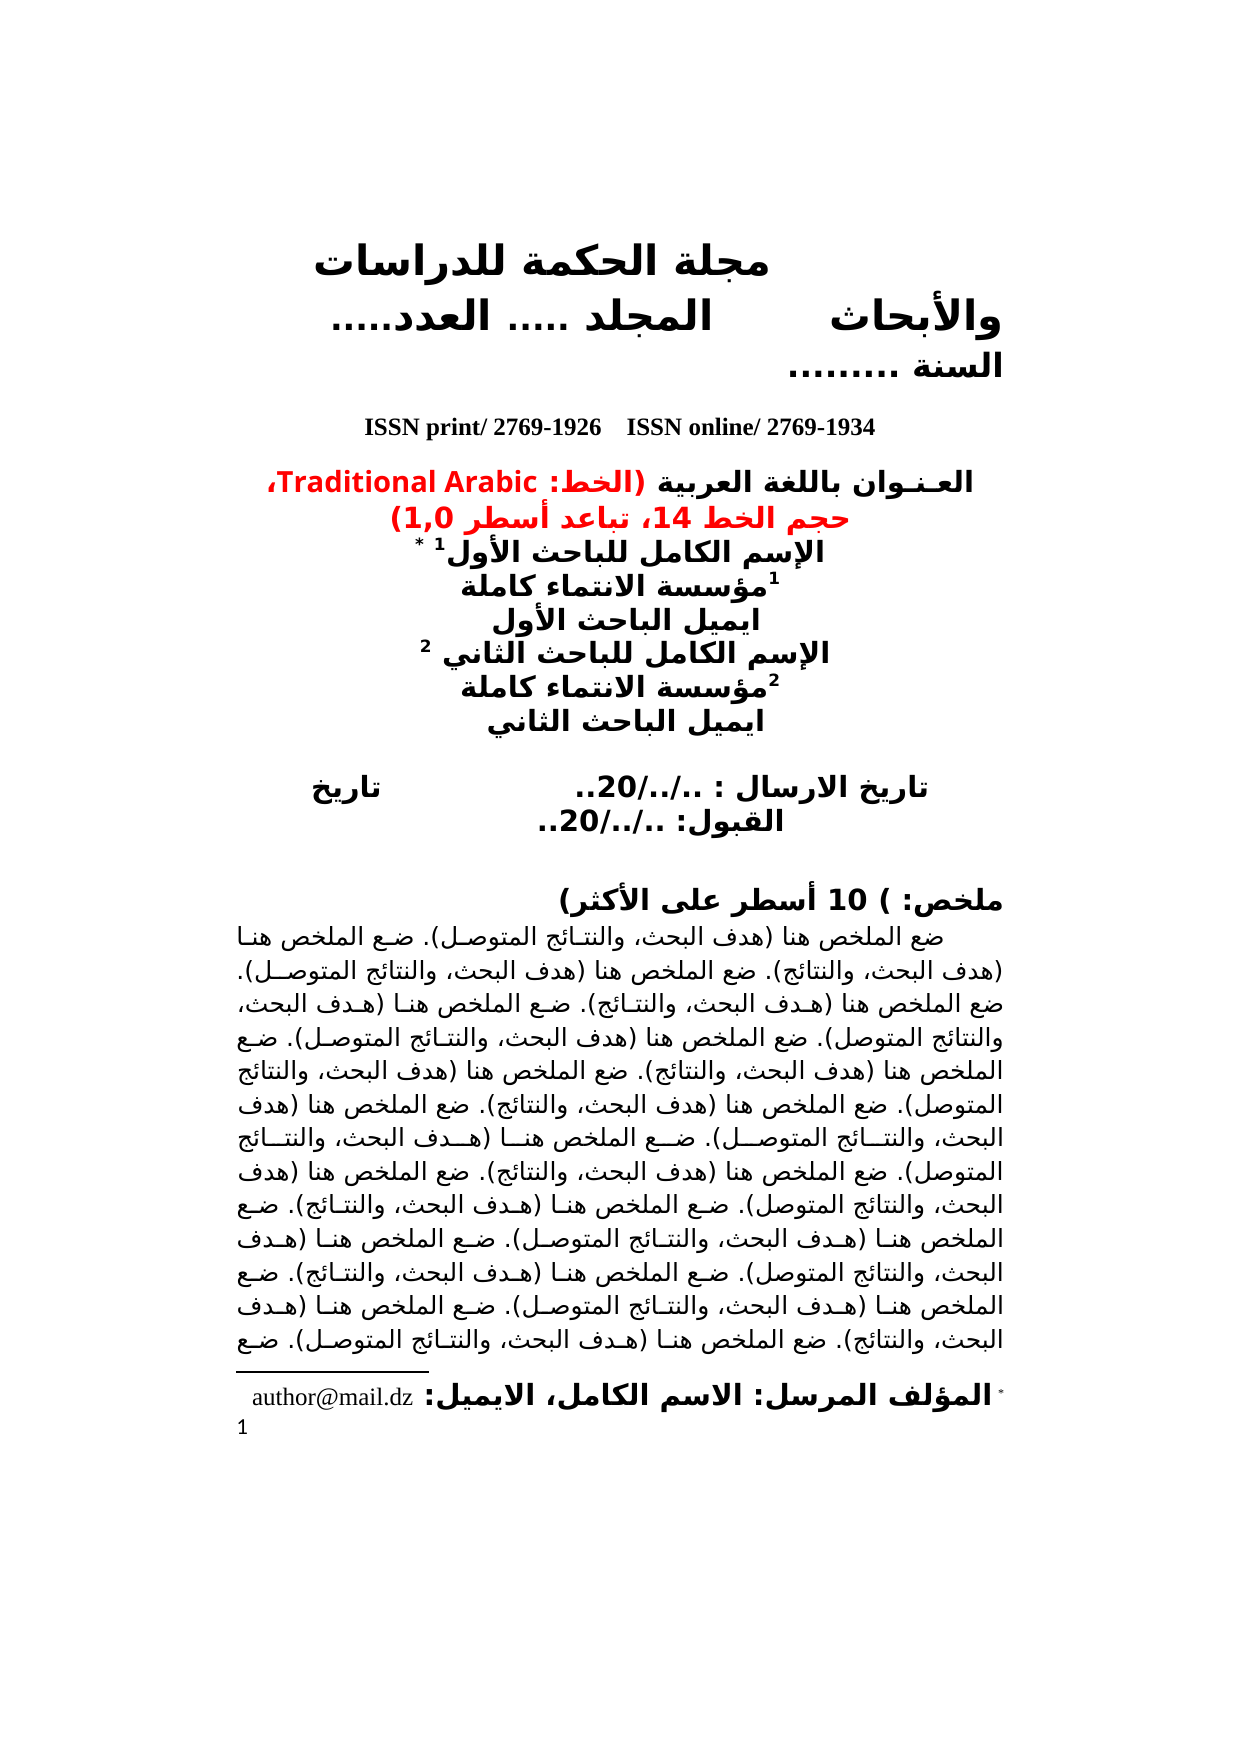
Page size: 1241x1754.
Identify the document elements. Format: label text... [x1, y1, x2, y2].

text 2مؤسسة الانتماء كاملة [236, 671, 1004, 705]
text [236, 922, 1004, 1354]
text الإسم الكامل للباحث الثاني 2 [236, 637, 1004, 671]
text الإسم الكامل للباحث الأول1 [236, 535, 1004, 569]
text 1مؤسسة الانتماء كاملة [236, 569, 1004, 603]
text ايميل الباحث الثاني [236, 705, 1004, 739]
text العـنـوان باللغة العربية (الخط: Traditional Arabic، حجم الخط 14، تباعد أسطر 1,0) [236, 461, 1004, 535]
text ايميل الباحث الأول [236, 603, 1004, 637]
text ملخص: ) 10 أسطر على الأكثر) [236, 883, 1004, 917]
text تاريخ الارسال : ../../20.. تاريخ القبول: ../../20.. [236, 770, 1004, 838]
